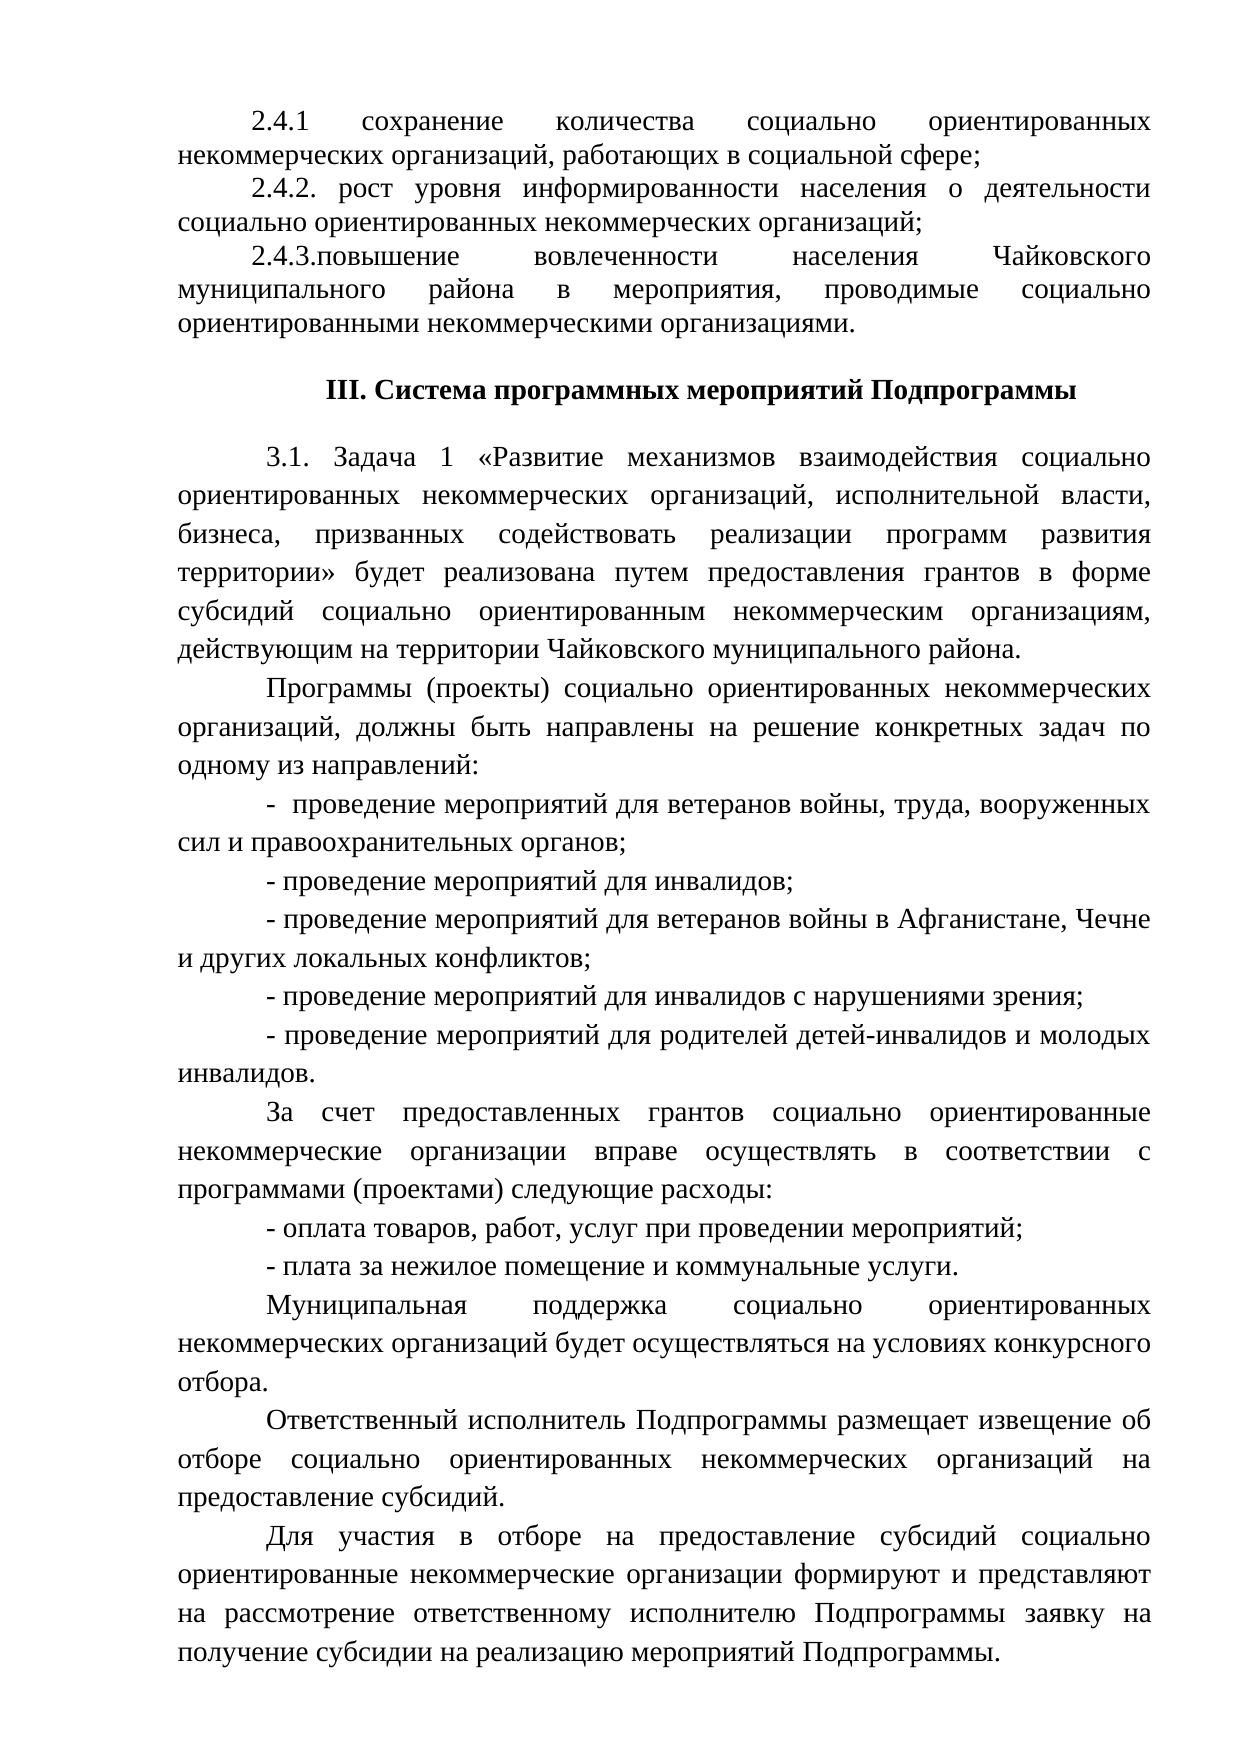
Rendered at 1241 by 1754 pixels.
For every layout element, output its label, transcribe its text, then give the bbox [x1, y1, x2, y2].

text - проведение мероприятий для инвалидов; [177, 863, 1152, 896]
text 2.4.2. рост уровня информированности населения о деятельности социально ориентированных некоммерческих организаций; [177, 171, 1152, 238]
text - проведение мероприятий для инвалидов с нарушениями зрения; [177, 978, 1152, 1012]
text Муниципальная поддержка социально ориентированных некоммерческих организаций будет осуществляться на условиях конкурсного отбора. [177, 1287, 1152, 1397]
text Для участия в отборе на предоставление субсидий социально ориентированные некоммерческие организации формируют и представляют на рассмотрение ответственному исполнителю Подпрограммы заявку на получение субсидии на реализацию мероприятий Подпрограммы. [177, 1518, 1152, 1667]
text III. Система программных мероприятий Подпрограммы [181, 372, 1152, 405]
text - проведение мероприятий для ветеранов войны в Афганистане, Чечне и других локальных конфликтов; [177, 901, 1152, 973]
text - оплата товаров, работ, услуг при проведении мероприятий; [177, 1210, 1152, 1243]
text 2.4.3.повышение вовлеченности населения Чайковского муниципального района в мероприятия, проводимые социально ориентированными некоммерческими организациями. [177, 238, 1152, 338]
text 3.1. Задача 1 «Развитие механизмов взаимодействия социально ориентированных некоммерческих организаций, исполнительной власти, бизнеса, призванных содействовать реализации программ развития территории» будет реализована путем предоставления грантов в форме субсидий социально ориентированным некоммерческим организациям, действующим на территории Чайковского муниципального района. [177, 439, 1152, 665]
text - плата за нежилое помещение и коммунальные услуги. [177, 1248, 1152, 1282]
text Ответственный исполнитель Подпрограммы размещает извещение об отборе социально ориентированных некоммерческих организаций на предоставление субсидий. [177, 1402, 1152, 1513]
text 2.4.1 сохранение количества социально ориентированных некоммерческих организаций, работающих в социальной сфере; [177, 103, 1152, 171]
text Программы (проекты) социально ориентированных некоммерческих организаций, должны быть направлены на решение конкретных задач по одному из направлений: [177, 670, 1152, 781]
text За счет предоставленных грантов социально ориентированные некоммерческие организации вправе осуществлять в соответствии с программами (проектами) следующие расходы: [177, 1094, 1152, 1205]
text - проведение мероприятий для ветеранов войны, труда, вооруженных сил и правоохранительных органов; [177, 786, 1152, 858]
text - проведение мероприятий для родителей детей-инвалидов и молодых инвалидов. [177, 1017, 1152, 1089]
